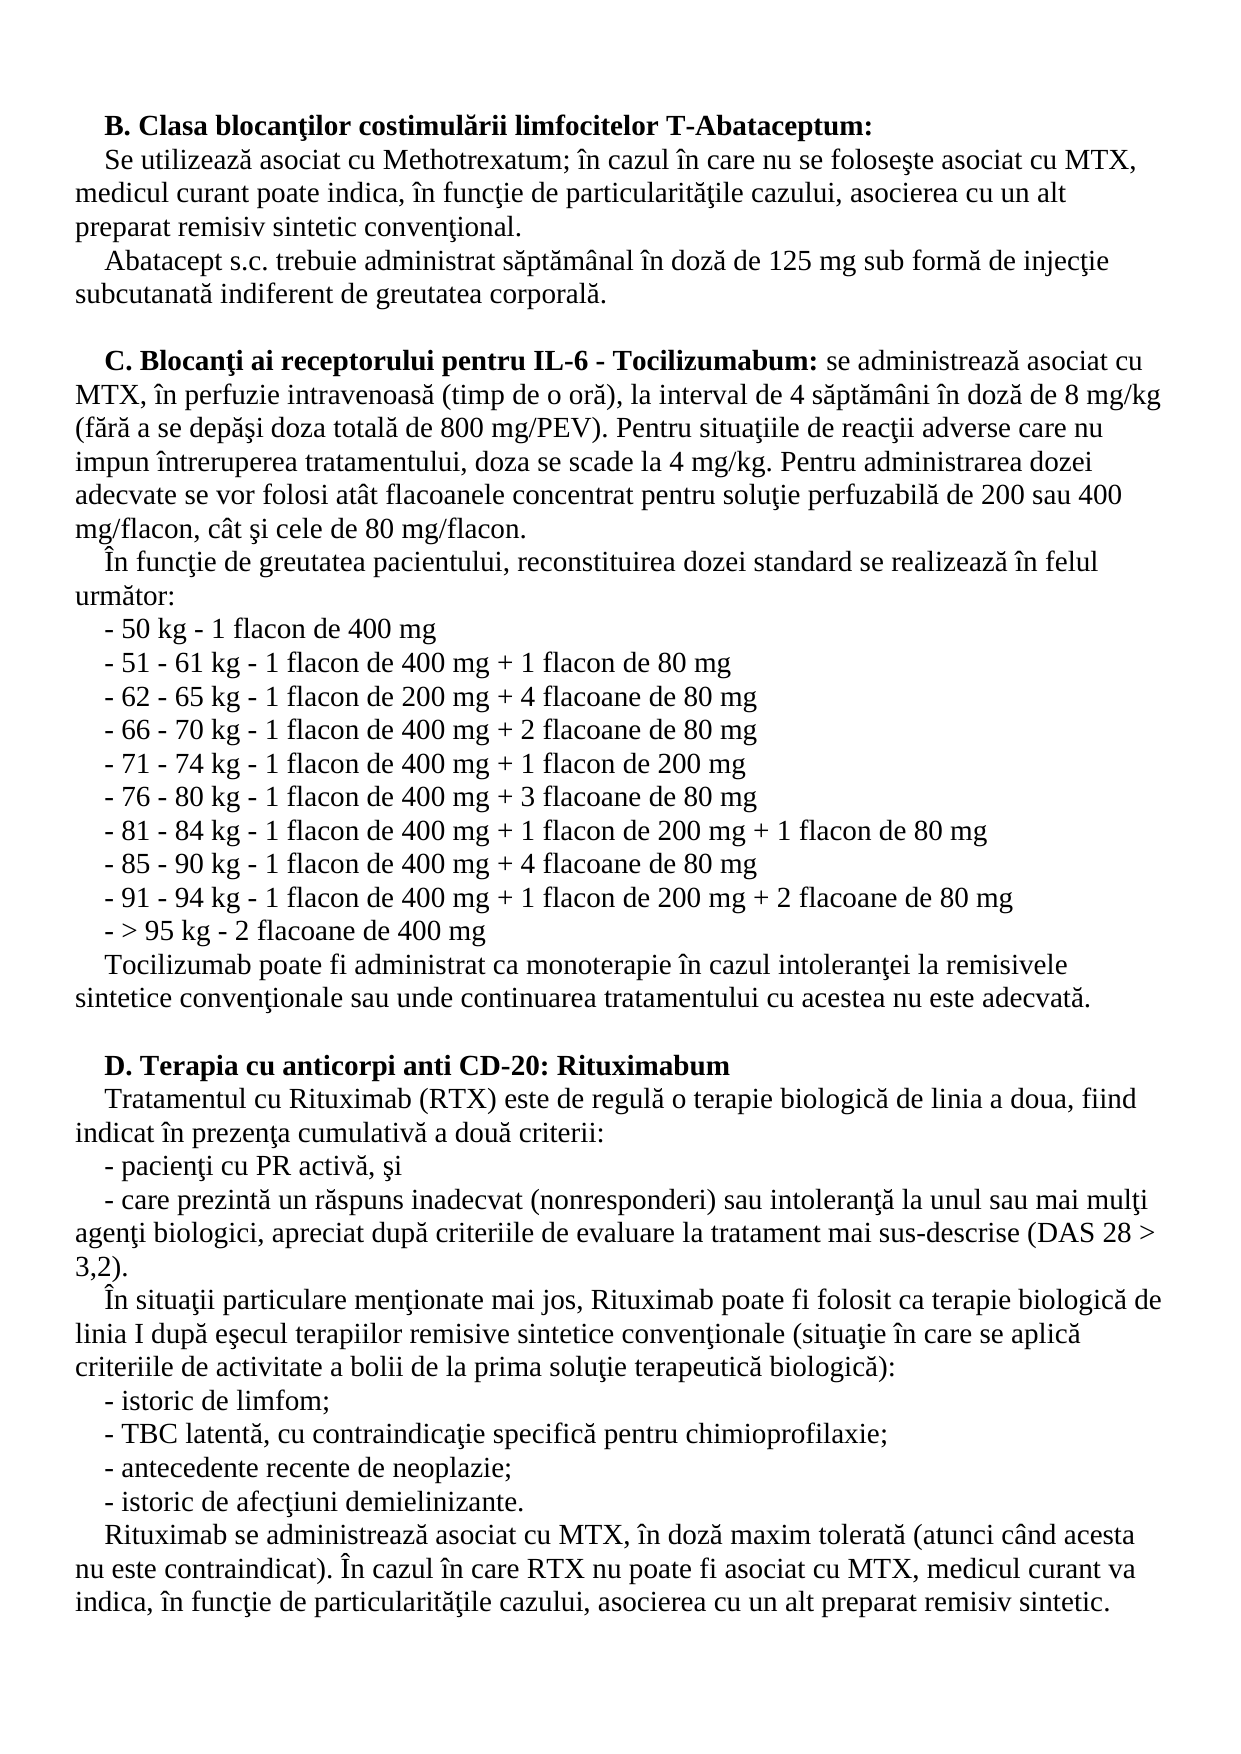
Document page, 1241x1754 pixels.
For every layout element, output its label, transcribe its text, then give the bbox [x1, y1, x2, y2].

text Rituximab se administrează asociat cu MTX, în doză maxim tolerată (atunci când acesta nu este contraindicat). În cazul în care RTX nu poate fi asociat cu MTX, medicul curant va indica, în funcţie de particularităţile cazului, asocierea cu un alt preparat remisiv sintetic. [75, 1517, 1165, 1618]
text C. Blocanţi ai receptorului pentru IL-6 - Tocilizumabum: se administrează asociat cu MTX, în perfuzie intravenoasă (timp de o oră), la interval de 4 săptămâni în doză de 8 mg/kg (fără a se depăşi doza totală de 800 mg/PEV). Pentru situaţiile de reacţii adverse care nu impun întreruperea tratamentului, doza se scade la 4 mg/kg. Pentru administrarea dozei adecvate se vor folosi atât flacoanele concentrat pentru soluţie perfuzabilă de 200 sau 400 mg/flacon, cât şi cele de 80 mg/flacon. [75, 343, 1165, 544]
text - 66 - 70 kg - 1 flacon de 400 mg + 2 flacoane de 80 mg [75, 712, 1165, 746]
text - care prezintă un răspuns inadecvat (nonresponderi) sau intoleranţă la unul sau mai mulţi agenţi biologici, apreciat după criteriile de evaluare la tratament mai sus-descrise (DAS 28 > 3,2). [75, 1182, 1165, 1282]
text Se utilizează asociat cu Methotrexatum; în cazul în care nu se foloseşte asociat cu MTX, medicul curant poate indica, în funcţie de particularităţile cazului, asocierea cu un alt preparat remisiv sintetic convenţional. [75, 142, 1165, 243]
text Tocilizumab poate fi administrat ca monoterapie în cazul intoleranţei la remisivele sintetice convenţionale sau unde continuarea tratamentului cu acestea nu este adecvată. [75, 947, 1165, 1014]
text D. Terapia cu anticorpi anti CD-20: Rituximabum [75, 1048, 1165, 1081]
text Tratamentul cu Rituximab (RTX) este de regulă o terapie biologică de linia a doua, fiind indicat în prezenţa cumulativă a două criterii: [75, 1081, 1165, 1148]
text - 85 - 90 kg - 1 flacon de 400 mg + 4 flacoane de 80 mg [75, 846, 1165, 880]
text Abatacept s.c. trebuie administrat săptămânal în doză de 125 mg sub formă de injecţie subcutanată indiferent de greutatea corporală. [75, 243, 1165, 310]
text - pacienţi cu PR activă, şi [75, 1148, 1165, 1182]
text - TBC latentă, cu contraindicaţie specifică pentru chimioprofilaxie; [75, 1417, 1165, 1450]
text - 76 - 80 kg - 1 flacon de 400 mg + 3 flacoane de 80 mg [75, 779, 1165, 813]
text - > 95 kg - 2 flacoane de 400 mg [75, 913, 1165, 947]
text În situaţii particulare menţionate mai jos, Rituximab poate fi folosit ca terapie biologică de linia I după eşecul terapiilor remisive sintetice convenţionale (situaţie în care se aplică criteriile de activitate a bolii de la prima soluţie terapeutică biologică): [75, 1282, 1165, 1383]
text - istoric de afecţiuni demielinizante. [75, 1484, 1165, 1517]
text - antecedente recente de neoplazie; [75, 1450, 1165, 1484]
text - istoric de limfom; [75, 1383, 1165, 1417]
text În funcţie de greutatea pacientului, reconstituirea dozei standard se realizează în felul următor: [75, 544, 1165, 612]
text - 71 - 74 kg - 1 flacon de 400 mg + 1 flacon de 200 mg [75, 746, 1165, 779]
text - 51 - 61 kg - 1 flacon de 400 mg + 1 flacon de 80 mg [75, 645, 1165, 679]
text - 50 kg - 1 flacon de 400 mg [75, 612, 1165, 645]
text - 81 - 84 kg - 1 flacon de 400 mg + 1 flacon de 200 mg + 1 flacon de 80 mg [75, 813, 1165, 846]
text - 91 - 94 kg - 1 flacon de 400 mg + 1 flacon de 200 mg + 2 flacoane de 80 mg [75, 880, 1165, 913]
text B. Clasa blocanţilor costimulării limfocitelor T-Abataceptum: [75, 108, 1165, 142]
text - 62 - 65 kg - 1 flacon de 200 mg + 4 flacoane de 80 mg [75, 679, 1165, 712]
